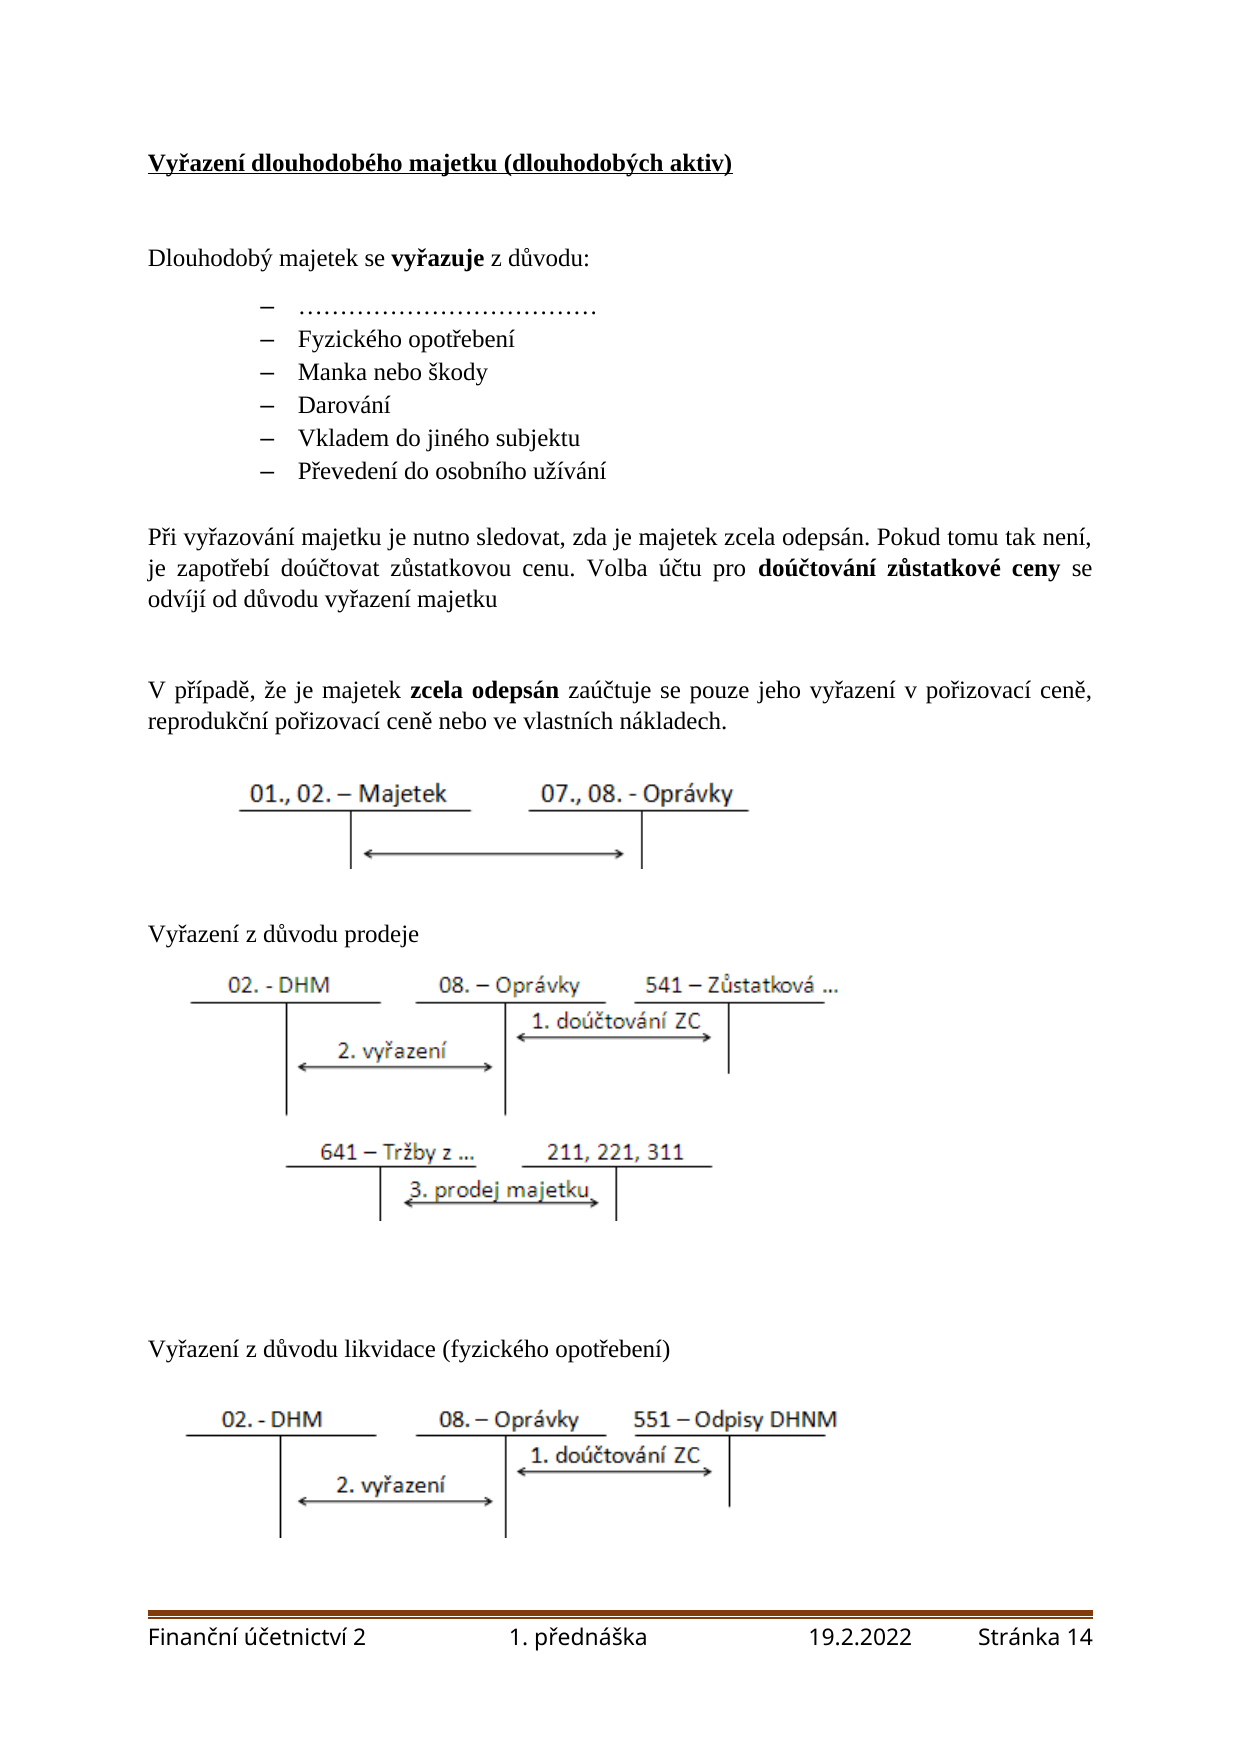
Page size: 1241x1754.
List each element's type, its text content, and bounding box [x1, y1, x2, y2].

picture [147, 753, 898, 869]
picture [147, 967, 897, 1221]
text Vyřazení z důvodu likvidace (fyzického opotřebení) [148, 1334, 1093, 1363]
list Fyzického opotřebení [260, 324, 1093, 353]
list ……………………………… [260, 291, 1093, 319]
text V případě, že je majetek zcela odepsán zaúčtuje se pouze jeho vyřazení v pořizovací ceně, reprodukční pořizovací ceně nebo ve vlastních nákladech. [148, 675, 1093, 735]
text Při vyřazování majetku je nutno sledovat, zda je majetek zcela odepsán. Pokud tomu tak není, je zapotřebí doúčtovat zůstatkovou cenu. Volba účtu pro doúčtování zůstatkové ceny se odvíjí od důvodu vyřazení majetku [148, 522, 1093, 613]
text Vyřazení z důvodu prodeje [148, 919, 1093, 948]
list Manka nebo škody [260, 357, 1093, 386]
text Vyřazení dlouhodobého majetku (dlouhodobých aktiv) [148, 148, 1093, 176]
list Vkladem do jiného subjektu [260, 423, 1093, 452]
list Převedení do osobního užívání [260, 456, 1093, 485]
picture [147, 1382, 898, 1538]
list Darování [260, 390, 1093, 419]
text Dlouhodobý majetek se vyřazuje z důvodu: [148, 243, 1093, 272]
